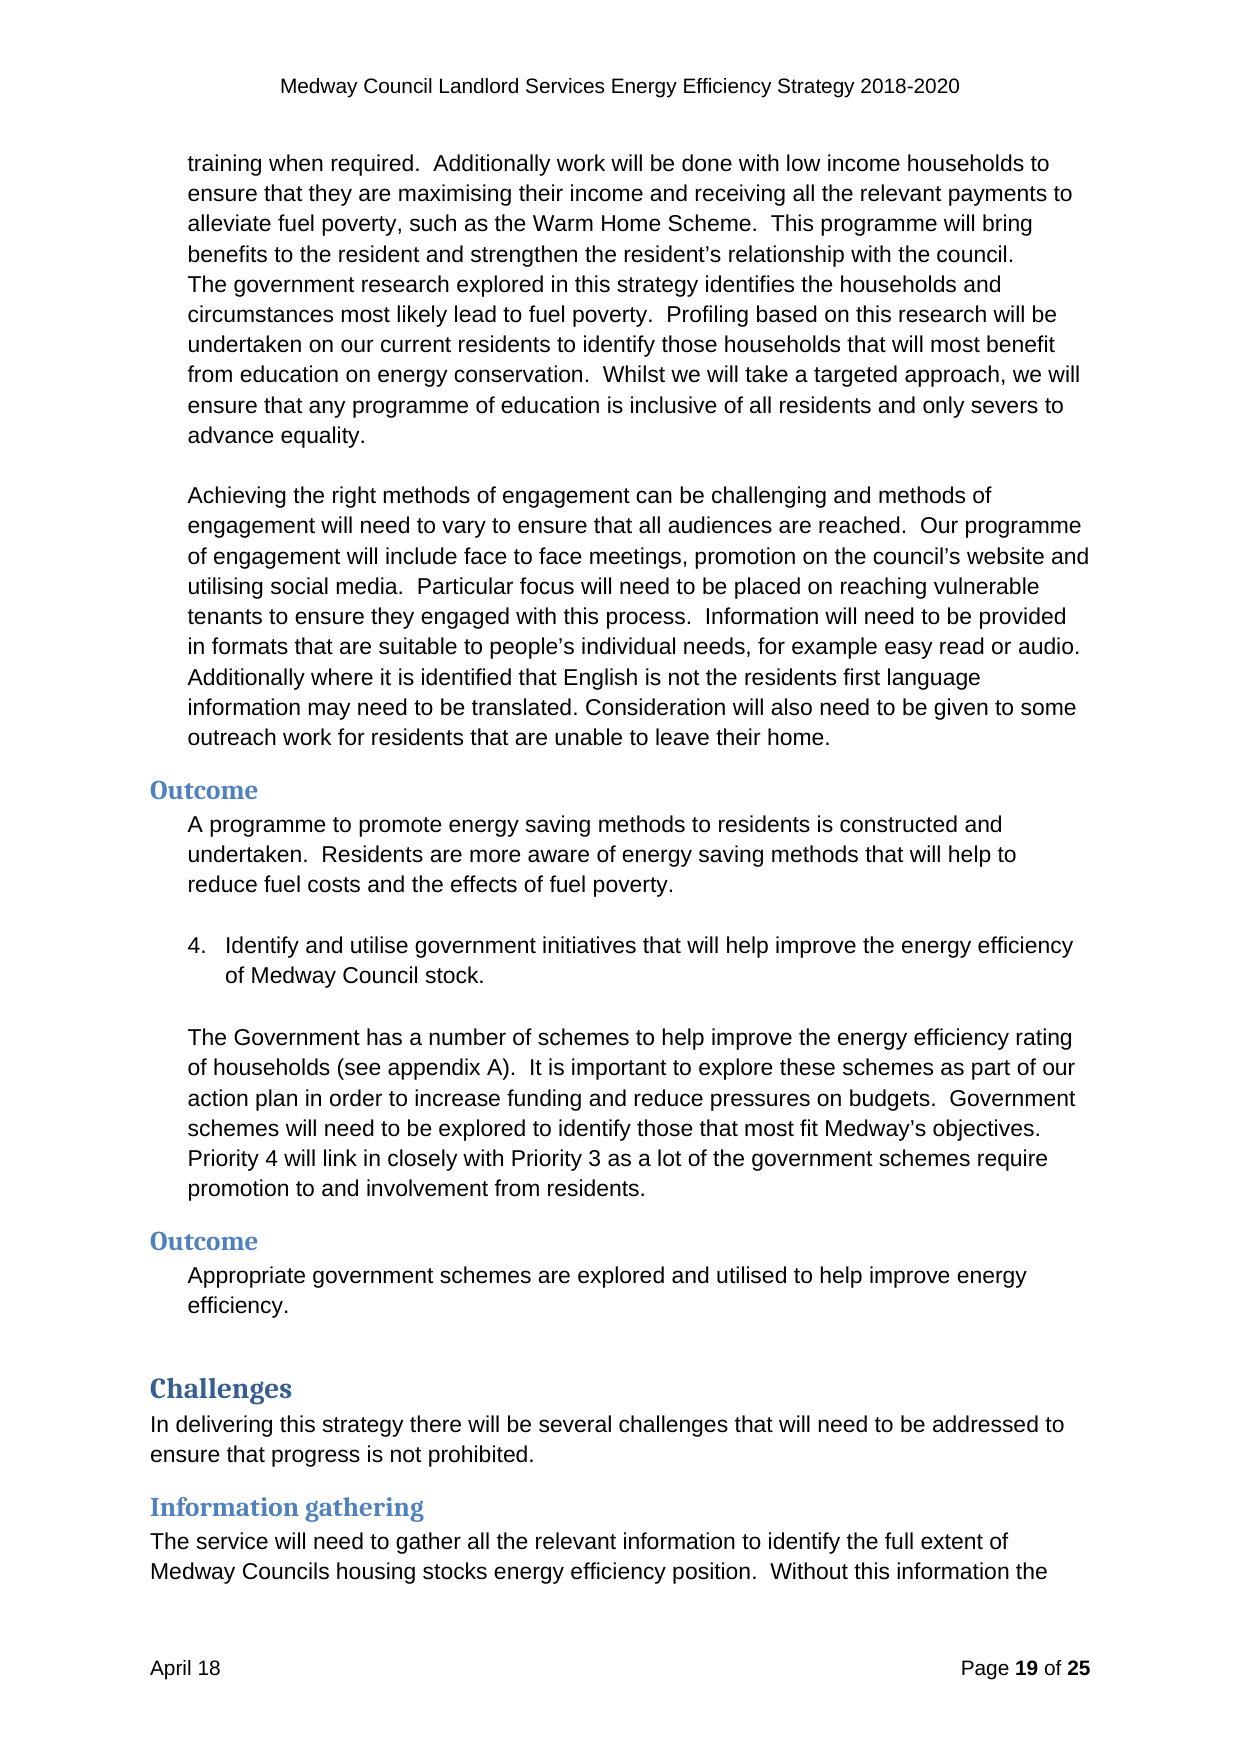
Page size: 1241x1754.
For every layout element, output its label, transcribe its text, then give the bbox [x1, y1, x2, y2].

subtitle Information gathering [150, 1492, 1090, 1523]
subtitle Challenges [150, 1372, 1090, 1406]
subtitle Outcome [150, 1226, 1090, 1257]
list Appropriate government schemes are explored and utilised to help improve energy efficiency. [187, 1262, 1090, 1318]
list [187, 150, 1090, 267]
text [150, 1528, 1090, 1584]
list The government research explored in this strategy identifies the households and circumstances most likely lead to fuel poverty. Profiling based on this research will be undertaken on our current residents to identify those households that will most benefit from education on energy conservation. Whilst we will take a targeted approach, we will ensure that any programme of education is inclusive of all residents and only severs to advance equality. [187, 271, 1090, 448]
text In delivering this strategy there will be several challenges that will need to be addressed to ensure that progress is not prohibited. [150, 1411, 1090, 1467]
list Achieving the right methods of engagement can be challenging and methods of engagement will need to vary to ensure that all audiences are reached. Our programme of engagement will include face to face meetings, promotion on the council’s website and utilising social media. Particular focus will need to be placed on reaching vulnerable tenants to ensure they engaged with this process. Information will need to be provided in formats that are suitable to people’s individual needs, for example easy read or audio. Additionally where it is identified that English is not the residents first language information may need to be translated. Consideration will also need to be given to some outreach work for residents that are unable to leave their home. [187, 482, 1090, 750]
list A programme to promote energy saving methods to residents is constructed and undertaken. Residents are more aware of energy saving methods that will help to reduce fuel costs and the effects of fuel poverty. [187, 811, 1090, 897]
list Identify and utilise government initiatives that will help improve the energy efficiency of Medway Council stock. [187, 932, 1090, 988]
subtitle Outcome [150, 775, 1090, 806]
list The Government has a number of schemes to help improve the energy efficiency rating of households (see appendix A). It is important to explore these schemes as part of our action plan in order to increase funding and reduce pressures on budgets. Government schemes will need to be explored to identify those that most fit Medway’s objectives. Priority 4 will link in closely with Priority 3 as a lot of the government schemes require promotion to and involvement from residents. [187, 1024, 1090, 1202]
